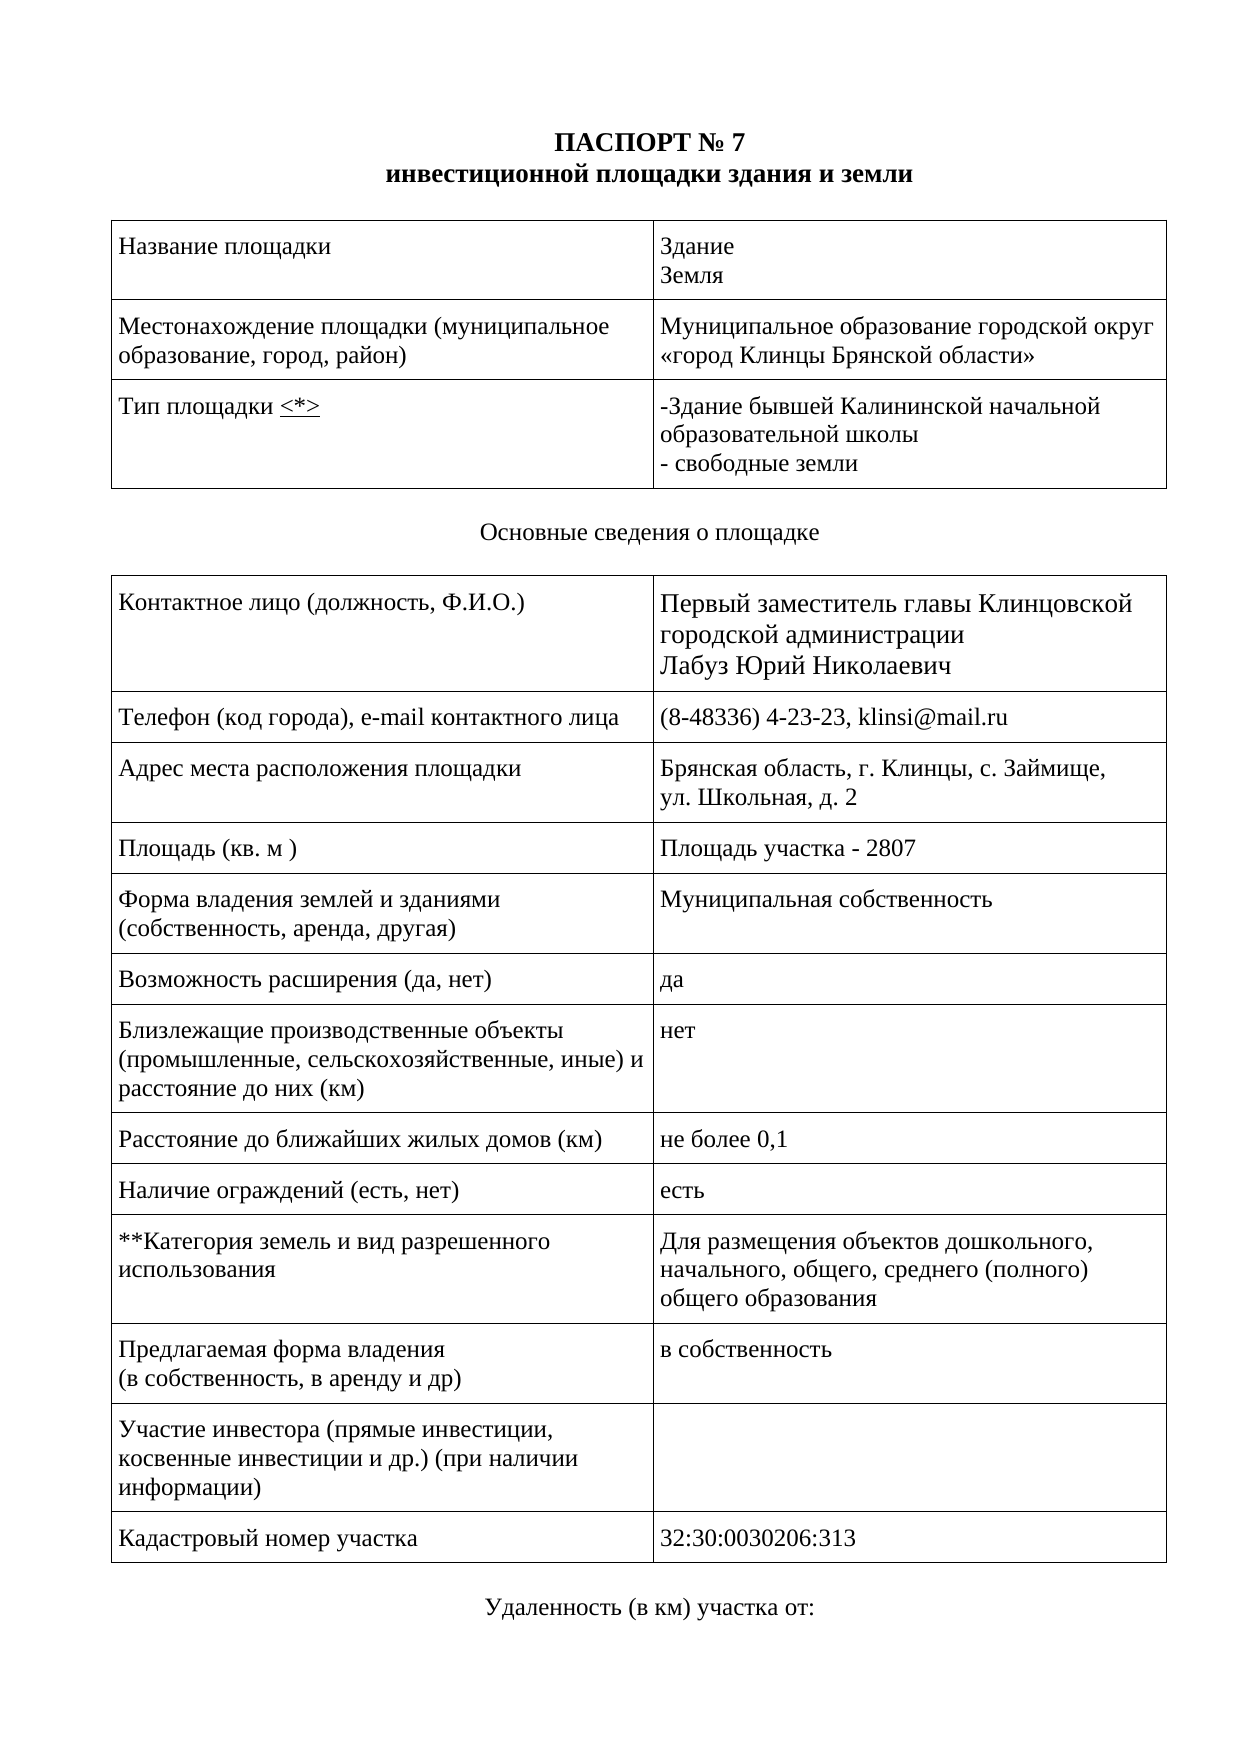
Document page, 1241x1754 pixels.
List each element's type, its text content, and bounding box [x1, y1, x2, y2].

table_header Здание Земля [654, 221, 1166, 299]
table_cell Форма владения землей и зданиями (собственность, аренда, другая) [112, 874, 653, 952]
table_cell **Категория земель и вид разрешенного использования [112, 1215, 653, 1323]
table_cell Телефон (код города), e-mail контактного лица [112, 692, 653, 742]
table_cell 32:30:0030206:313 [654, 1512, 1166, 1562]
table_cell Расстояние до ближайших жилых домов (км) [112, 1113, 653, 1163]
table_cell Тип площадки <*> [112, 380, 653, 488]
table_cell Муниципальное образование городской округ «город Клинцы Брянской области» [654, 300, 1166, 379]
table_cell Предлагаемая форма владения (в собственность, в аренду и др) [112, 1324, 653, 1402]
table_cell [654, 1404, 1166, 1511]
text Удаленность (в км) участка от: [118, 1592, 1181, 1621]
text Основные сведения о площадке [118, 517, 1181, 546]
table_cell Площадь (кв. м ) [112, 823, 653, 873]
table_cell Местонахождение площадки (муниципальное образование, город, район) [112, 300, 653, 379]
table_cell Возможность расширения (да, нет) [112, 954, 653, 1003]
table_cell Кадастровый номер участка [112, 1512, 653, 1562]
table_cell в собственность [654, 1324, 1166, 1402]
table_header Название площадки [112, 221, 653, 299]
table_cell Участие инвестора (прямые инвестиции, косвенные инвестиции и др.) (при наличии информации) [112, 1404, 653, 1511]
text инвестиционной площадки здания и земли [118, 157, 1181, 188]
table_cell нет [654, 1005, 1166, 1112]
table_cell не более 0,1 [654, 1113, 1166, 1163]
table_cell Близлежащие производственные объекты (промышленные, сельскохозяйственные, иные) и расстояние до них (км) [112, 1005, 653, 1112]
table_cell да [654, 954, 1166, 1003]
table_cell Брянская область, г. Клинцы, с. Займище, ул. Школьная, д. 2 [654, 743, 1166, 822]
table_cell (8-48336) 4-23-23, klinsi@mail.ru [654, 692, 1166, 742]
table_cell Для размещения объектов дошкольного, начального, общего, среднего (полного) общего образования [654, 1215, 1166, 1323]
table_cell Адрес места расположения площадки [112, 743, 653, 822]
table_cell есть [654, 1164, 1166, 1214]
table_header Контактное лицо (должность, Ф.И.О.) [112, 576, 653, 691]
table_cell -Здание бывшей Калининской начальной образовательной школы - свободные земли [654, 380, 1166, 488]
text ПАСПОРТ № 7 [118, 126, 1181, 157]
table_cell Площадь участка - 2807 [654, 823, 1166, 873]
table_header Первый заместитель главы Клинцовской городской администрации Лабуз Юрий Николаевич [654, 576, 1166, 691]
table_cell Муниципальная собственность [654, 874, 1166, 952]
table_cell Наличие ограждений (есть, нет) [112, 1164, 653, 1214]
